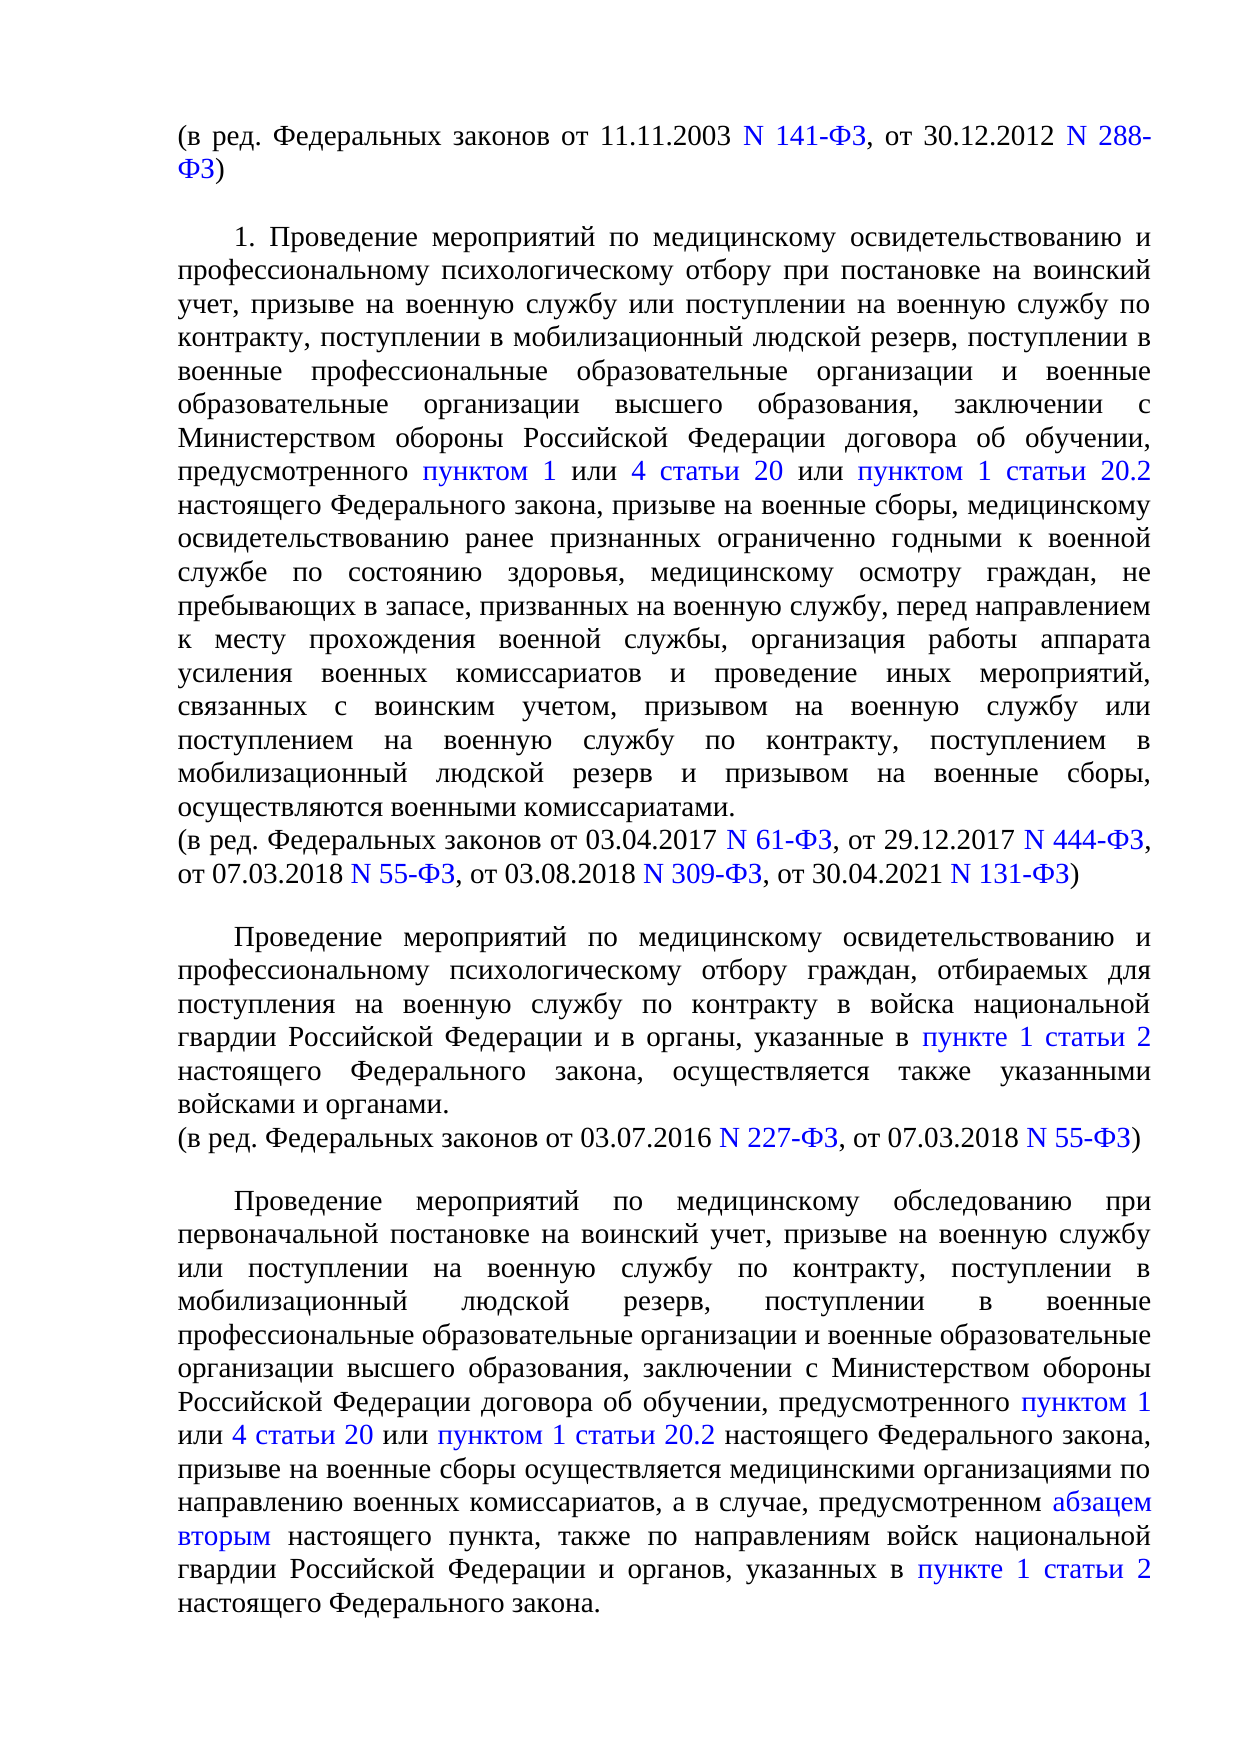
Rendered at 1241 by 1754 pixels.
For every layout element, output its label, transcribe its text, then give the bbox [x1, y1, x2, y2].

text (в ред. Федеральных законов от 03.04.2017 N 61-ФЗ, от 29.12.2017 N 444-ФЗ, от 07.03.2018 N 55-ФЗ, от 03.08.2018 N 309-ФЗ, от 30.04.2021 N 131-ФЗ) [177, 822, 1152, 889]
text (в ред. Федеральных законов от 03.07.2016 N 227-ФЗ, от 07.03.2018 N 55-ФЗ) [177, 1120, 1152, 1153]
text Проведение мероприятий по медицинскому освидетельствованию и профессиональному психологическому отбору граждан, отбираемых для поступления на военную службу по контракту в войска национальной гвардии Российской Федерации и в органы, указанные в пункте 1 статьи 2 настоящего Федерального закона, осуществляется также указанными войсками и органами. [177, 919, 1152, 1120]
text Проведение мероприятий по медицинскому обследованию при первоначальной постановке на воинский учет, призыве на военную службу или поступлении на военную службу по контракту, поступлении в мобилизационный людской резерв, поступлении в военные профессиональные образовательные организации и военные образовательные организации высшего образования, заключении с Министерством обороны Российской Федерации договора об обучении, предусмотренного пунктом 1 или 4 статьи 20 или пунктом 1 статьи 20.2 настоящего Федерального закона, призыве на военные сборы осуществляется медицинскими организациями по направлению военных комиссариатов, а в случае, предусмотренном абзацем вторым настоящего пункта, также по направлениям войск национальной гвардии Российской Федерации и органов, указанных в пункте 1 статьи 2 настоящего Федерального закона. [177, 1183, 1152, 1619]
text 1. Проведение мероприятий по медицинскому освидетельствованию и профессиональному психологическому отбору при постановке на воинский учет, призыве на военную службу или поступлении на военную службу по контракту, поступлении в мобилизационный людской резерв, поступлении в военные профессиональные образовательные организации и военные образовательные организации высшего образования, заключении с Министерством обороны Российской Федерации договора об обучении, предусмотренного пунктом 1 или 4 статьи 20 или пунктом 1 статьи 20.2 настоящего Федерального закона, призыве на военные сборы, медицинскому освидетельствованию ранее признанных ограниченно годными к военной службе по состоянию здоровья, медицинскому осмотру граждан, не пребывающих в запасе, призванных на военную службу, перед направлением к месту прохождения военной службы, организация работы аппарата усиления военных комиссариатов и проведение иных мероприятий, связанных с воинским учетом, призывом на военную службу или поступлением на военную службу по контракту, поступлением в мобилизационный людской резерв и призывом на военные сборы, осуществляются военными комиссариатами. [177, 219, 1152, 822]
text (в ред. Федеральных законов от 11.11.2003 N 141-ФЗ, от 30.12.2012 N 288-ФЗ) [177, 118, 1152, 185]
